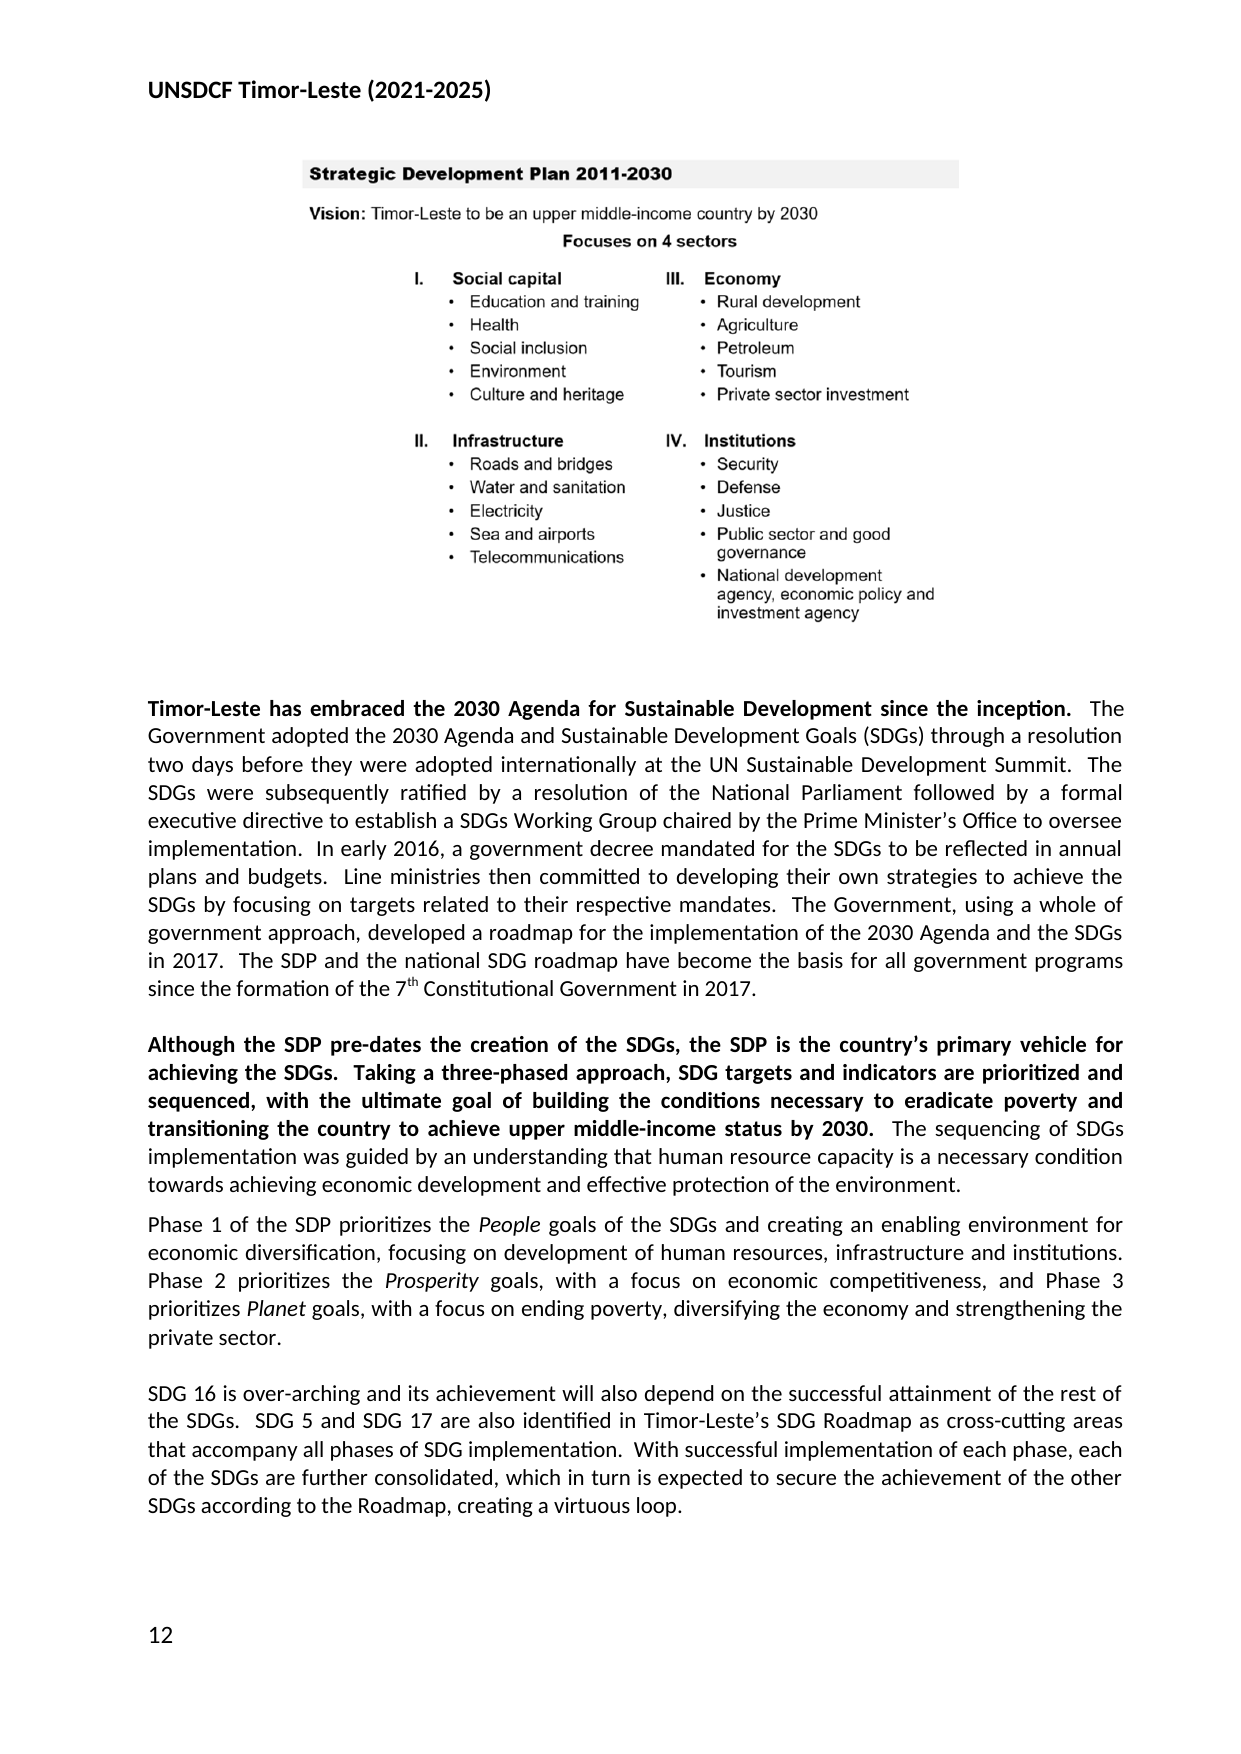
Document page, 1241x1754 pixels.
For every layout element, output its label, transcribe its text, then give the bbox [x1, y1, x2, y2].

text SDG 16 is over-arching and its achievement will also depend on the successful attainment of the rest of the SDGs. SDG 5 and SDG 17 are also identified in Timor-Leste’s SDG Roadmap as cross-cutting areas that accompany all phases of SDG implementation. With successful implementation of each phase, each of the SDGs are further consolidated, which in turn is expected to secure the achievement of the other SDGs according to the Roadmap, creating a virtuous loop. [148, 1379, 1124, 1519]
text Although the SDP pre-dates the creation of the SDGs, the SDP is the country’s primary vehicle for achieving the SDGs. Taking a three-phased approach, SDG targets and indicators are prioritized and sequenced, with the ultimate goal of building the conditions necessary to eradicate poverty and transitioning the country to achieve upper middle-income status by 2030. The sequencing of SDGs implementation was guided by an understanding that human resource capacity is a necessary condition towards achieving economic development and effective protection of the environment. [148, 1030, 1124, 1198]
text Timor-Leste has embraced the 2030 Agenda for Sustainable Development since the inception. The Government adopted the 2030 Agenda and Sustainable Development Goals (SDGs) through a resolution two days before they were adopted internationally at the UN Sustainable Development Summit. The SDGs were subsequently ratified by a resolution of the National Parliament followed by a formal executive directive to establish a SDGs Working Group chaired by the Prime Minister’s Office to oversee implementation. In early 2016, a government decree mandated for the SDGs to be reflected in annual plans and budgets. Line ministries then committed to developing their own strategies to achieve the SDGs by focusing on targets related to their respective mandates. The Government, using a whole of government approach, developed a roadmap for the implementation of the 2030 Agenda and the SDGs in 2017. The SDP and the national SDG roadmap have become the basis for all government programs since the formation of the 7th Constitutional Government in 2017. [148, 694, 1124, 1002]
text Phase 1 of the SDP prioritizes the People goals of the SDGs and creating an enabling environment for economic diversification, focusing on development of human resources, infrastructure and institutions. Phase 2 prioritizes the Prosperity goals, with a focus on economic competitiveness, and Phase 3 prioritizes Planet goals, with a focus on ending poverty, diversifying the economy and strengthening the private sector. [148, 1211, 1124, 1351]
picture [298, 147, 974, 638]
